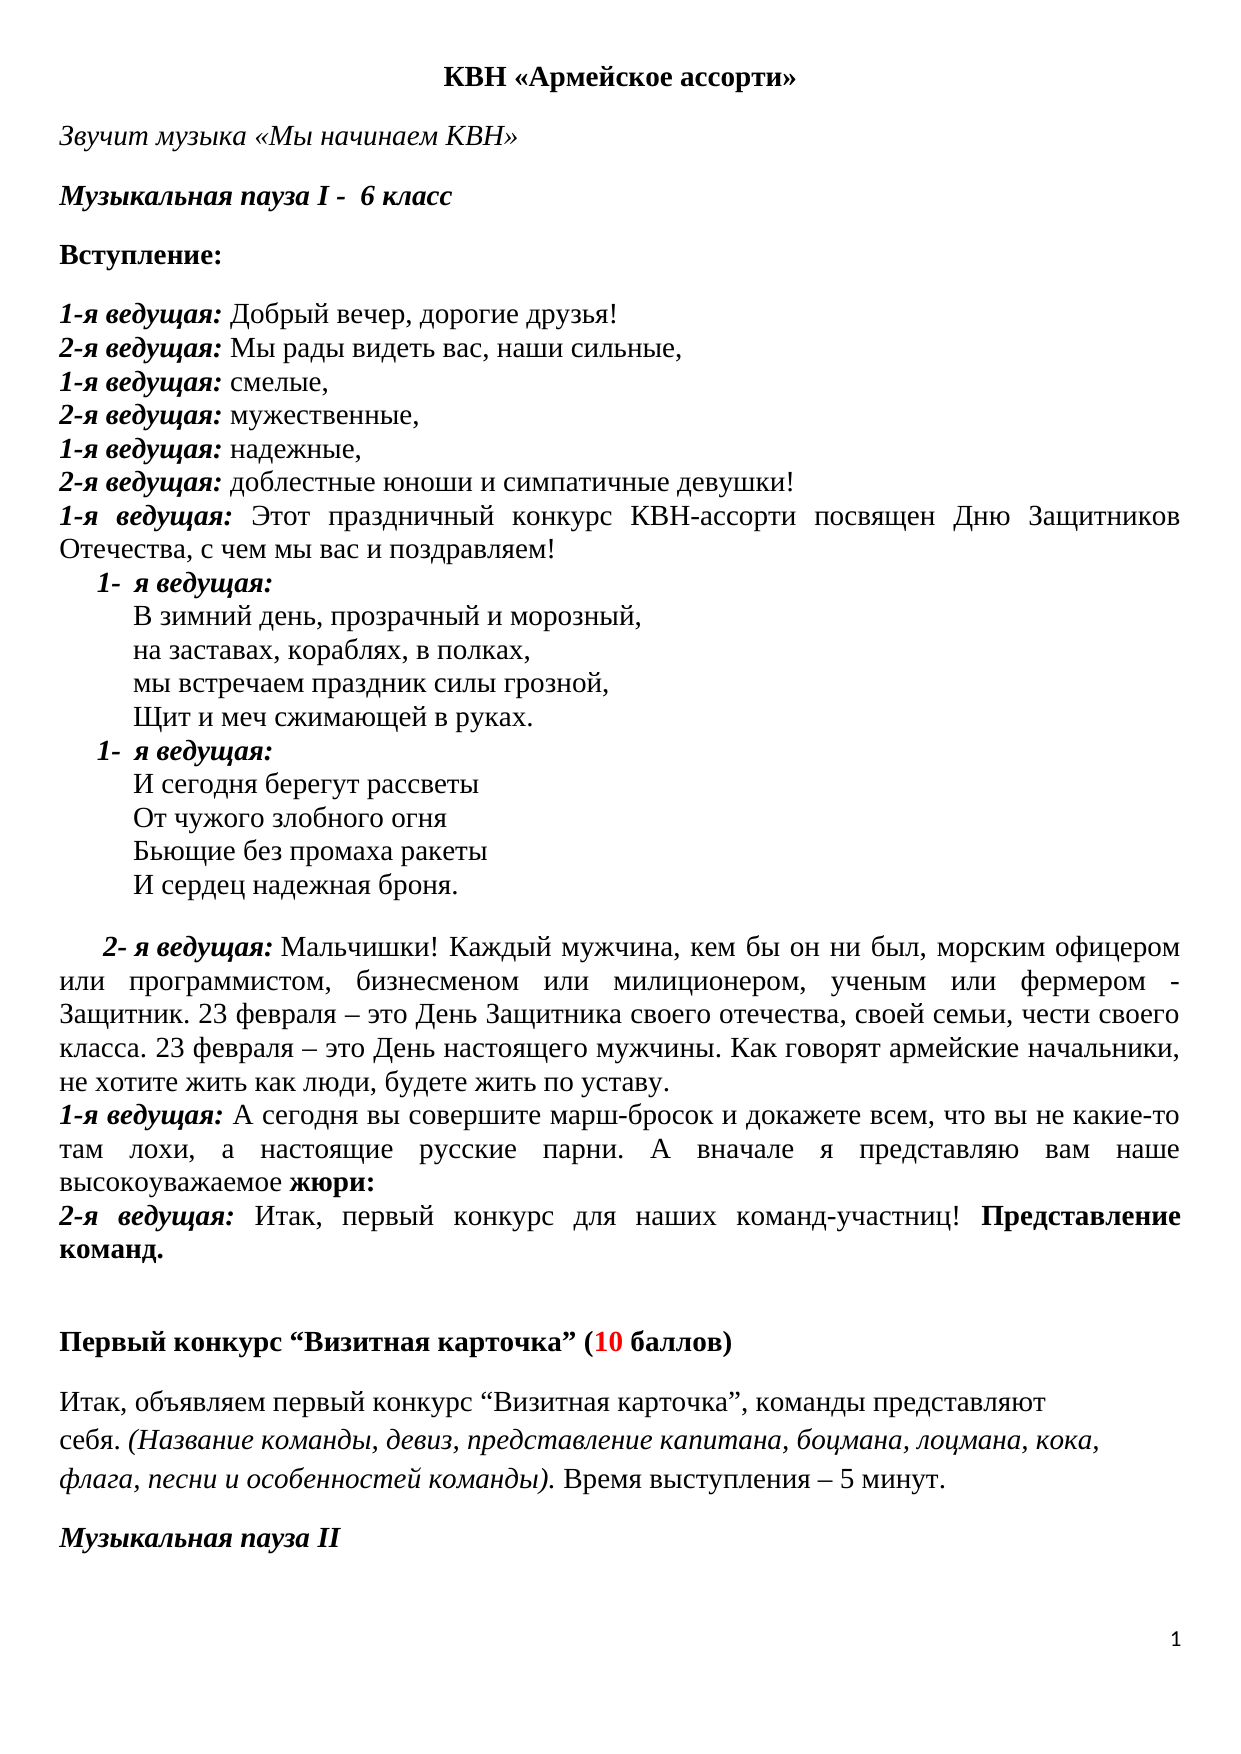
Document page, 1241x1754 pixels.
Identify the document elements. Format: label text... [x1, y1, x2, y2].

text Музыкальная пауза I - 6 класс [59, 178, 1181, 211]
list я ведущая: [97, 565, 1181, 598]
text 1-я ведущая: А сегодня вы совершите марш-бросок и докажете всем, что вы не какие-то там лохи, а настоящие русские парни. А вначале я представляю вам наше высокоуважаемое жюри: [59, 1097, 1181, 1198]
text Звучит музыка «Мы начинаем КВН» [59, 118, 1181, 152]
text 1-я ведущая: смелые, [59, 364, 1181, 397]
text 1-я ведущая: Добрый вечер, дорогие друзья! [59, 297, 1181, 330]
text 2-я ведущая: Мы рады видеть вас, наши сильные, [59, 330, 1181, 364]
text И сердец надежная броня. [97, 867, 1181, 900]
text 1-я ведущая: надежные, [59, 431, 1181, 464]
text Бьющие без промаха ракеты [97, 833, 1181, 867]
text И сегодня берегут рассветы [97, 766, 1181, 800]
text Музыкальная пауза II [59, 1520, 1181, 1554]
text Щит и меч сжимающей в руках. [97, 699, 1181, 733]
text на заставах, кораблях, в полках, [97, 632, 1181, 666]
text 2-я ведущая: мужественные, [59, 397, 1181, 431]
text 1-я ведущая: Этот праздничный конкурс КВН-ассорти посвящен Дню Защитников Отечества, с чем мы вас и поздравляем! [59, 498, 1181, 565]
text От чужого злобного огня [97, 800, 1181, 833]
text Итак, объявляем первый конкурс “Визитная карточка”, команды представляют себя. (Название команды, девиз, представление капитана, боцмана, лоцмана, кока, флага, песни и особенностей команды). Время выступления – 5 минут. [59, 1384, 1181, 1494]
text КВН «Армейское ассорти» [59, 59, 1181, 93]
text 2-я ведущая: доблестные юноши и симпатичные девушки! [59, 464, 1181, 498]
list я ведущая: [97, 733, 1181, 766]
text 2- я ведущая: Мальчишки! Каждый мужчина, кем бы он ни был, морским офицером или программистом, бизнесменом или милиционером, ученым или фермером - Защитник. 23 февраля – это День Защитника своего отечества, своей семьи, чести своего класса. 23 февраля – это День настоящего мужчины. Как говорят армейские начальники, не хотите жить как люди, будете жить по уставу. [59, 929, 1181, 1097]
text 2-я ведущая: Итак, первый конкурс для наших команд-участниц! Представление команд. [59, 1198, 1181, 1265]
text Первый конкурс “Визитная карточка” (10 баллов) [59, 1324, 1181, 1358]
text В зимний день, прозрачный и морозный, [97, 598, 1181, 632]
text мы встречаем праздник силы грозной, [97, 666, 1181, 699]
text Вступление: [59, 237, 1181, 271]
